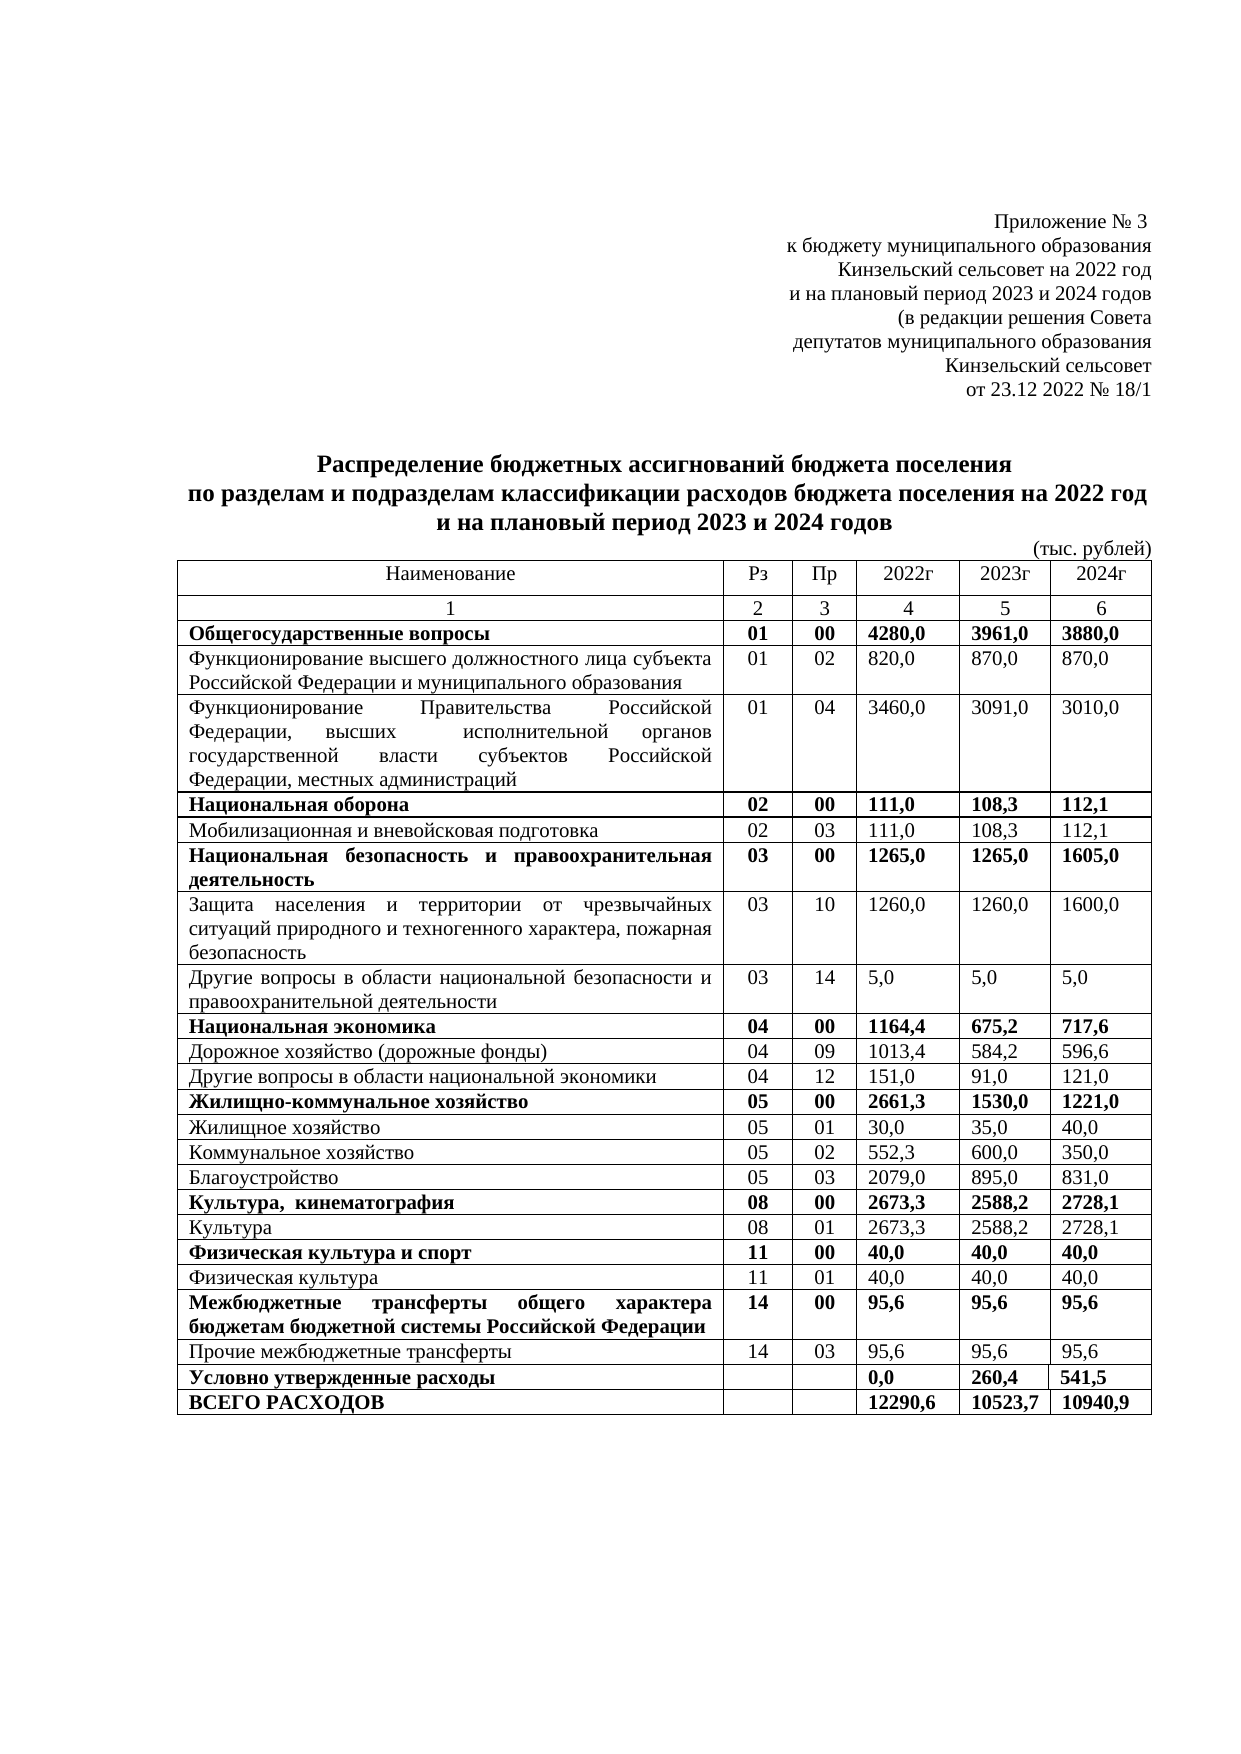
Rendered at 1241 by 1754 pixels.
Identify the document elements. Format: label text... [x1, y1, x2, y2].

table_cell 5,0 [960, 965, 1050, 1013]
table_cell 95,6 [960, 1290, 1050, 1338]
table_cell 01 [793, 1265, 856, 1289]
table_cell Функционирование высшего должностного лица субъекта Российской Федерации и муниципального образования [178, 646, 723, 694]
table_cell 14 [724, 1290, 792, 1338]
table_cell 40,0 [1051, 1265, 1151, 1289]
table_cell 1265,0 [857, 843, 959, 891]
table_cell 3 [793, 596, 856, 620]
table_cell 1265,0 [960, 843, 1050, 891]
table_cell [724, 1365, 792, 1389]
table_cell 2728,1 [1051, 1215, 1151, 1239]
table_cell 552,3 [857, 1140, 959, 1164]
table_cell 2 [724, 596, 792, 620]
table_cell 350,0 [1051, 1140, 1151, 1164]
table_cell Защита населения и территории от чрезвычайных ситуаций природного и техногенного характера, пожарная безопасность [178, 892, 723, 964]
table_cell 1600,0 [1051, 892, 1151, 964]
table_cell 30,0 [857, 1115, 959, 1139]
table_header Рз [724, 561, 792, 595]
table_cell Жилищное хозяйство [178, 1115, 723, 1139]
table_cell Другие вопросы в области национальной экономики [178, 1064, 723, 1088]
text к бюджету муниципального образования [177, 233, 1152, 257]
text Приложение № 3 [177, 209, 1152, 233]
table_cell 1 [178, 596, 723, 620]
table_cell [724, 1390, 792, 1414]
table_cell 05 [724, 1165, 792, 1189]
table_cell 831,0 [1051, 1165, 1151, 1189]
table_cell 541,5 [1049, 1365, 1151, 1389]
table_cell 2079,0 [857, 1165, 959, 1189]
table_cell 00 [793, 1190, 856, 1214]
table_cell Прочие межбюджетные трансферты [178, 1340, 723, 1363]
table_cell 870,0 [1051, 646, 1151, 694]
table_cell 5,0 [857, 965, 959, 1013]
table_cell 03 [793, 1165, 856, 1189]
text Распределение бюджетных ассигнований бюджета поселения [177, 449, 1152, 478]
table_cell 40,0 [1051, 1240, 1151, 1264]
table_cell 95,6 [1051, 1340, 1151, 1363]
table_cell 04 [793, 695, 856, 791]
table_cell 09 [793, 1039, 856, 1063]
table_cell 05 [724, 1140, 792, 1164]
table_cell 03 [793, 1340, 856, 1363]
table_cell 04 [724, 1014, 792, 1038]
table_cell 108,3 [960, 793, 1050, 816]
table_cell 1530,0 [960, 1090, 1050, 1113]
table_cell 40,0 [960, 1265, 1050, 1289]
table_cell 111,0 [857, 818, 959, 842]
table_cell 14 [793, 965, 856, 1013]
table_cell 02 [793, 646, 856, 694]
table_cell 10 [793, 892, 856, 964]
table_cell Благоустройство [178, 1165, 723, 1189]
table_cell Другие вопросы в области национальной безопасности и правоохранительной деятельности [178, 965, 723, 1013]
table_cell 1164,4 [857, 1014, 959, 1038]
table_cell 600,0 [960, 1140, 1050, 1164]
table_cell Условно утвержденные расходы [178, 1365, 723, 1389]
table_cell Культура [178, 1215, 723, 1239]
table_cell 03 [724, 965, 792, 1013]
text (тыс. рублей) [177, 536, 1152, 560]
table_cell 1221,0 [1051, 1090, 1151, 1113]
table_cell 02 [793, 1140, 856, 1164]
table_cell 03 [793, 818, 856, 842]
table_cell 1605,0 [1051, 843, 1151, 891]
table_cell 1260,0 [857, 892, 959, 964]
text Кинзельский сельсовет на 2022 год [177, 257, 1152, 281]
table_cell 02 [724, 818, 792, 842]
table_cell [793, 1365, 856, 1389]
table_cell Общегосударственные вопросы [178, 621, 723, 645]
table_cell 00 [793, 793, 856, 816]
table_cell 820,0 [857, 646, 959, 694]
table_cell 95,6 [960, 1340, 1050, 1363]
text по разделам и подразделам классификации расходов бюджета поселения на 2022 год и на плановый период 2023 и 2024 годов [177, 478, 1152, 536]
table_cell 95,6 [1051, 1290, 1151, 1338]
table_cell 03 [724, 892, 792, 964]
table_cell 4 [857, 596, 959, 620]
table_header Пр [793, 561, 856, 595]
table_cell 03 [724, 843, 792, 891]
table_cell 121,0 [1051, 1064, 1151, 1088]
table_cell 01 [724, 646, 792, 694]
table_cell 40,0 [857, 1265, 959, 1289]
table_header 2024г [1051, 561, 1151, 595]
table_cell 04 [724, 1064, 792, 1088]
table_cell Межбюджетные трансферты общего характера бюджетам бюджетной системы Российской Федерации [178, 1290, 723, 1338]
table_cell Физическая культура и спорт [178, 1240, 723, 1264]
table_cell Дорожное хозяйство (дорожные фонды) [178, 1039, 723, 1063]
table_cell 01 [724, 621, 792, 645]
text депутатов муниципального образования [177, 329, 1152, 353]
table_cell 00 [793, 843, 856, 891]
table_cell 91,0 [960, 1064, 1050, 1088]
text и на плановый период 2023 и 2024 годов [177, 281, 1152, 305]
table_cell 2588,2 [960, 1215, 1050, 1239]
table_cell 675,2 [960, 1014, 1050, 1038]
table_cell Функционирование Правительства Российской Федерации, высших исполнительной органов государственной власти субъектов Российской Федерации, местных администраций [178, 695, 723, 791]
table_cell ВСЕГО РАСХОДОВ [178, 1390, 723, 1414]
table_cell Мобилизационная и вневойсковая подготовка [178, 818, 723, 842]
table_cell 895,0 [960, 1165, 1050, 1189]
table_cell 3010,0 [1051, 695, 1151, 791]
table_cell 3961,0 [960, 621, 1050, 645]
table_cell 108,3 [960, 818, 1050, 842]
table_cell 870,0 [960, 646, 1050, 694]
text от 23.12 2022 № 18/1 [177, 377, 1152, 401]
table_cell 2673,3 [857, 1190, 959, 1214]
table_cell 40,0 [1051, 1115, 1151, 1139]
table_cell 3091,0 [960, 695, 1050, 791]
table_cell 2661,3 [857, 1090, 959, 1113]
table_cell 5,0 [1051, 965, 1151, 1013]
table_cell Культура, кинематография [178, 1190, 723, 1214]
table_cell Физическая культура [178, 1265, 723, 1289]
table_cell 584,2 [960, 1039, 1050, 1063]
table_cell 1013,4 [857, 1039, 959, 1063]
table_cell 12290,6 [857, 1390, 959, 1414]
table_header 2022г [857, 561, 959, 595]
table_cell 2673,3 [857, 1215, 959, 1239]
table_cell 0,0 [857, 1365, 959, 1389]
table_cell 00 [793, 1290, 856, 1338]
table_cell 260,4 [960, 1365, 1048, 1389]
table_cell 00 [793, 1090, 856, 1113]
table_cell 111,0 [857, 793, 959, 816]
table_cell 112,1 [1051, 818, 1151, 842]
table_cell Национальная безопасность и правоохранительная деятельность [178, 843, 723, 891]
text Кинзельский сельсовет [177, 353, 1152, 377]
table_cell 5 [960, 596, 1050, 620]
table_cell 596,6 [1051, 1039, 1151, 1063]
table_cell 3460,0 [857, 695, 959, 791]
table_cell 05 [724, 1090, 792, 1113]
table_cell 4280,0 [857, 621, 959, 645]
table_cell 10523,7 [960, 1390, 1050, 1414]
text (в редакции решения Совета [177, 305, 1152, 329]
table_cell 717,6 [1051, 1014, 1151, 1038]
table_header 2023г [960, 561, 1050, 595]
table_cell 08 [724, 1215, 792, 1239]
table_cell 05 [724, 1115, 792, 1139]
table_cell Коммунальное хозяйство [178, 1140, 723, 1164]
table_cell Жилищно-коммунальное хозяйство [178, 1090, 723, 1113]
table_cell 95,6 [857, 1340, 959, 1363]
table_cell 00 [793, 1014, 856, 1038]
table_cell 40,0 [960, 1240, 1050, 1264]
table_header Наименование [178, 561, 723, 595]
table_cell 01 [793, 1115, 856, 1139]
table_cell 01 [724, 695, 792, 791]
table_cell [793, 1390, 856, 1414]
table_cell 04 [724, 1039, 792, 1063]
table_cell Национальная оборона [178, 793, 723, 816]
table_cell 01 [793, 1215, 856, 1239]
table_cell 40,0 [857, 1240, 959, 1264]
table_cell 2588,2 [960, 1190, 1050, 1214]
table_cell 10940,9 [1051, 1390, 1151, 1414]
table_cell 14 [724, 1340, 792, 1363]
table_cell 12 [793, 1064, 856, 1088]
table_cell 3880,0 [1051, 621, 1151, 645]
table_cell 2728,1 [1051, 1190, 1151, 1214]
table_cell 02 [724, 793, 792, 816]
table_cell 11 [724, 1240, 792, 1264]
table_cell 6 [1051, 596, 1151, 620]
table_cell 1260,0 [960, 892, 1050, 964]
table_cell 00 [793, 1240, 856, 1264]
table_cell 151,0 [857, 1064, 959, 1088]
table_cell 95,6 [857, 1290, 959, 1338]
table_cell 112,1 [1051, 793, 1151, 816]
table_cell 00 [793, 621, 856, 645]
table_cell 11 [724, 1265, 792, 1289]
table_cell 08 [724, 1190, 792, 1214]
table_cell 35,0 [960, 1115, 1050, 1139]
table_cell Национальная экономика [178, 1014, 723, 1038]
